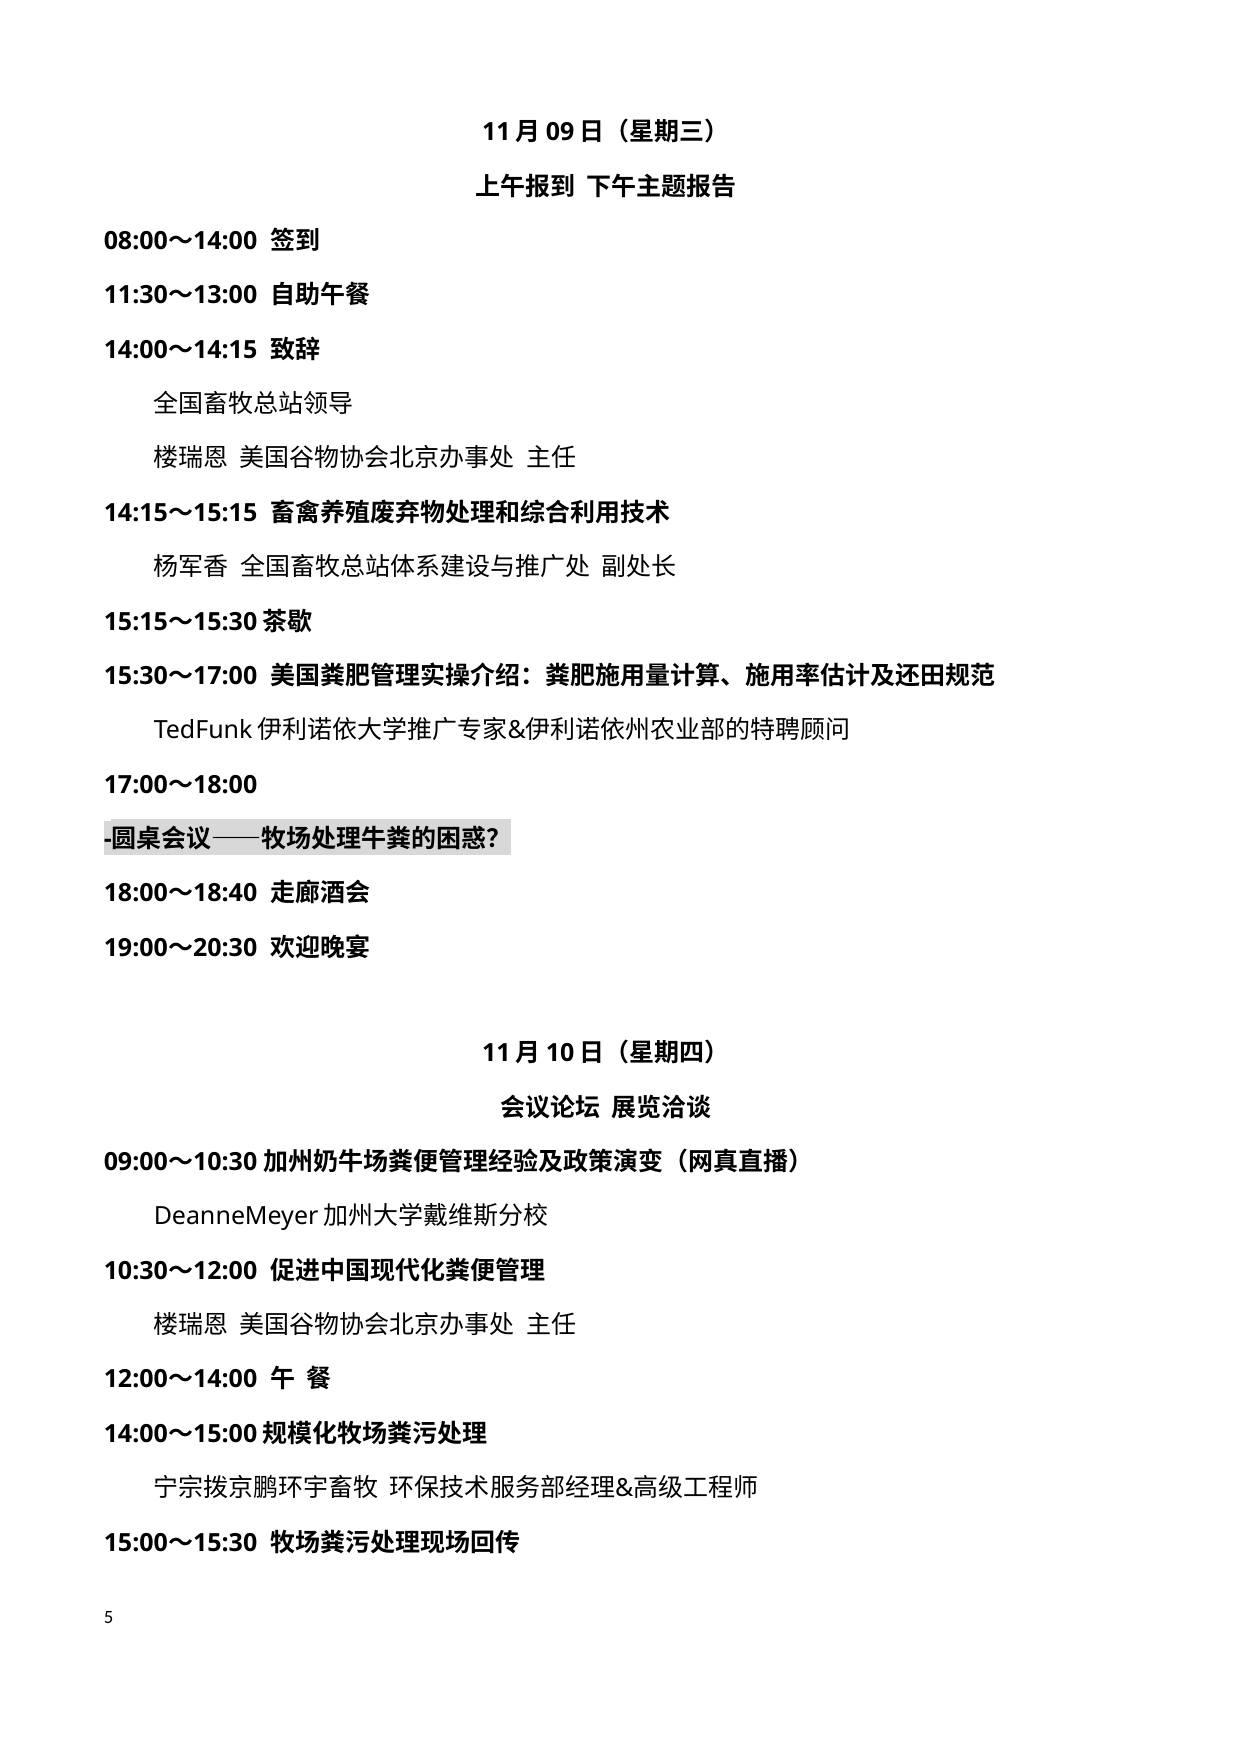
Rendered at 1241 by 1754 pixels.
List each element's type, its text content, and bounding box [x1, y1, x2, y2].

text 15:00～15:30 牧场粪污处理现场回传 [103, 1522, 1107, 1558]
text 17:00～18:00 [103, 764, 1107, 800]
text 楼瑞恩 美国谷物协会北京办事处 主任 [103, 1304, 1107, 1341]
text TedFunk伊利诺依大学推广专家&伊利诺依州农业部的特聘顾问 [103, 710, 1107, 746]
text 11月10日（星期四） [103, 1033, 1107, 1069]
text 09:00～10:30 加州奶牛场粪便管理经验及政策演变（网真直播） [103, 1141, 1107, 1178]
text 15:30～17:00 美国粪肥管理实操介绍：粪肥施用量计算、施用率估计及还田规范 [103, 655, 1107, 692]
text -圆桌会议——牧场处理牛粪的困惑？ [103, 818, 1107, 855]
text 11:30～13:00 自助午餐 [103, 275, 1107, 311]
text 楼瑞恩 美国谷物协会北京办事处 主任 [103, 438, 1107, 474]
text DeanneMeyer加州大学戴维斯分校 [103, 1196, 1107, 1232]
text 18:00～18:40 走廊酒会 [103, 873, 1107, 909]
text 杨军香 全国畜牧总站体系建设与推广处 副处长 [103, 547, 1107, 583]
text 14:00～14:15 致辞 [103, 329, 1107, 365]
text 11月09日（星期三） [103, 112, 1107, 148]
text 15:15～15:30茶歇 [103, 601, 1107, 637]
text 全国畜牧总站领导 [103, 383, 1107, 420]
text 上午报到 下午主题报告 [103, 166, 1107, 202]
text 19:00～20:30 欢迎晚宴 [103, 927, 1107, 963]
text 08:00～14:00 签到 [103, 220, 1107, 257]
text 14:00～15:00规模化牧场粪污处理 [103, 1413, 1107, 1449]
text 14:15～15:15 畜禽养殖废弃物处理和综合利用技术 [103, 492, 1107, 528]
text 12:00～14:00 午 餐 [103, 1359, 1107, 1395]
text 会议论坛 展览洽谈 [103, 1087, 1107, 1123]
text 宁宗拨京鹏环宇畜牧 环保技术服务部经理&高级工程师 [103, 1468, 1107, 1504]
text 10:30～12:00 促进中国现代化粪便管理 [103, 1250, 1107, 1286]
